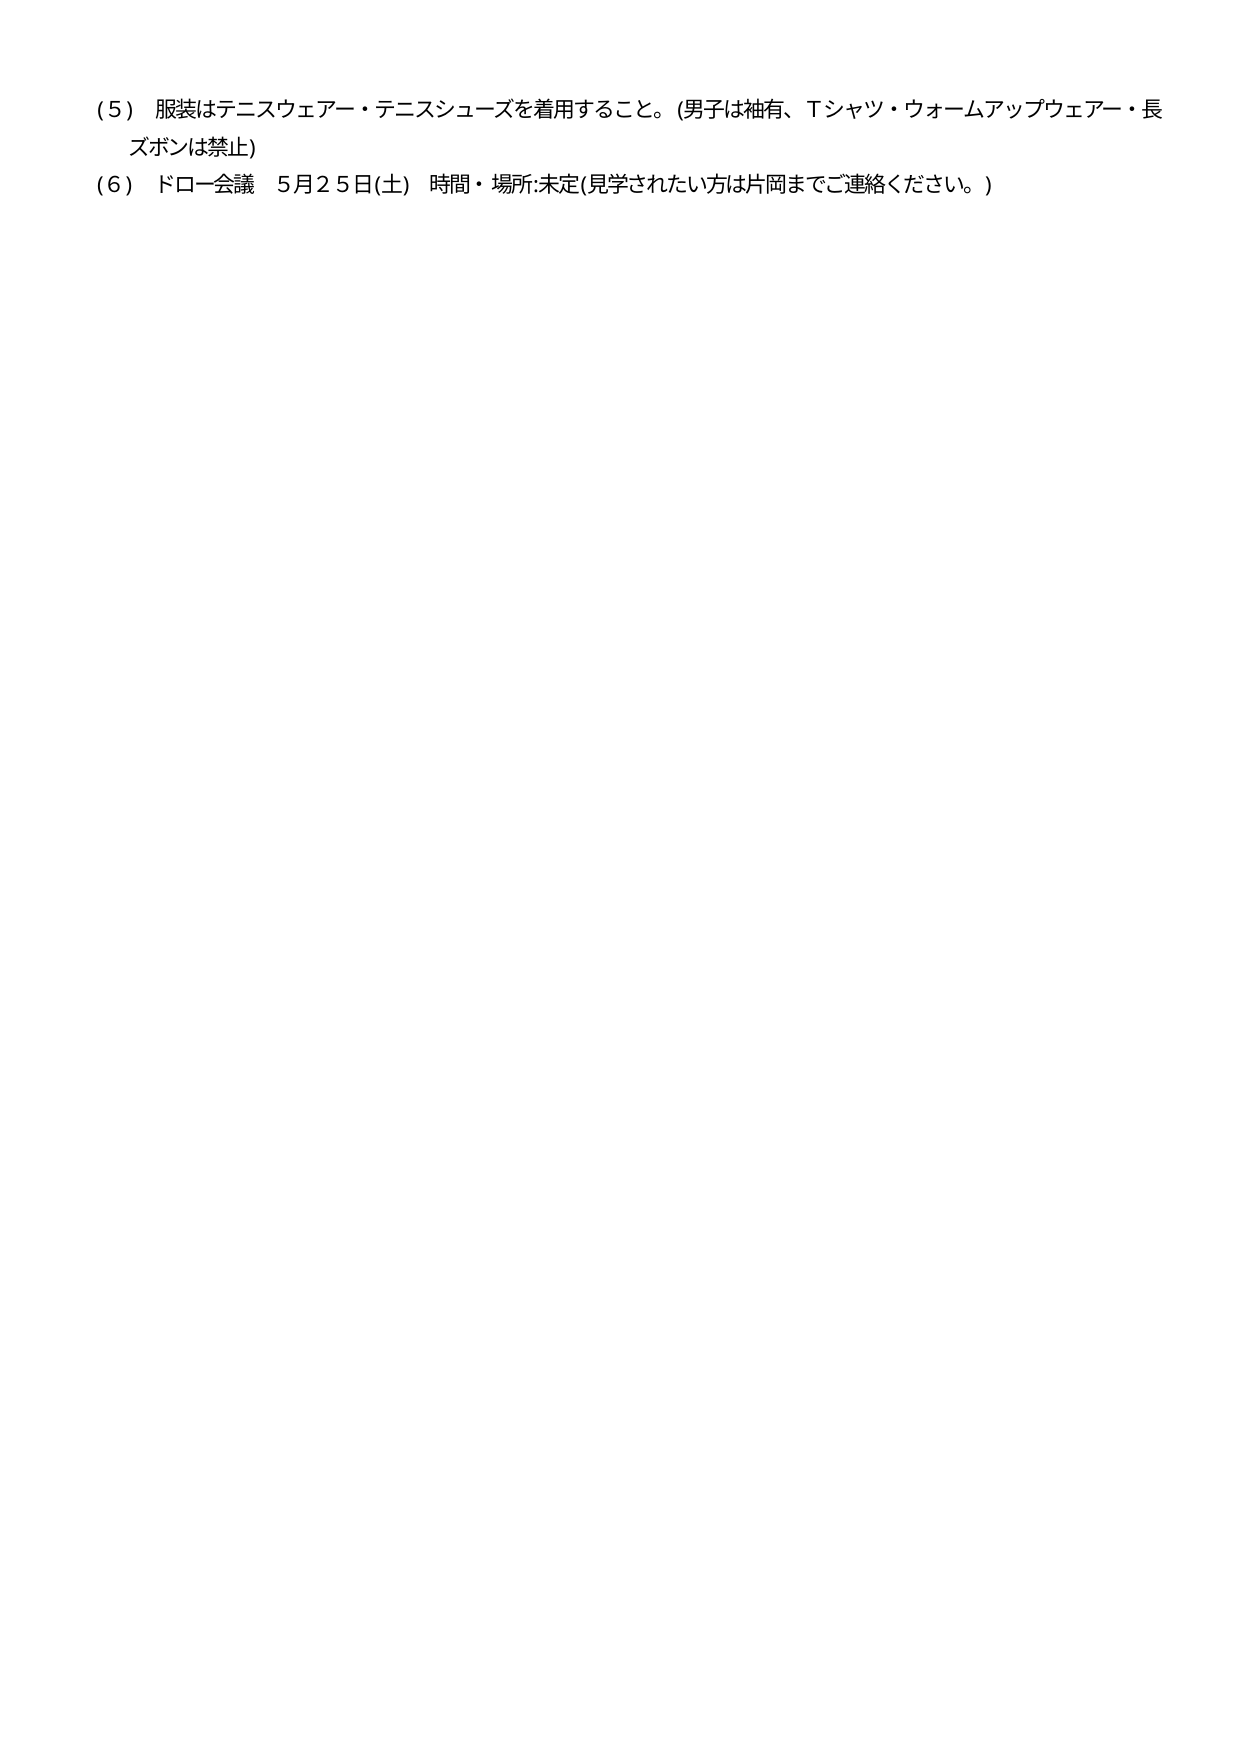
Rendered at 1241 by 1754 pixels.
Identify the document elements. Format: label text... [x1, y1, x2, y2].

text (６) ドロー会議 ５月２５日(土) 時間・ 場所:未定(見学されたい方は片岡までご連絡ください。) [75, 164, 1165, 202]
text (５) 服装はテニスウェアー・テニスシューズを着用すること。(男子は袖有、Ｔシャツ・ウォームアップウェアー・長ズボンは禁止) [75, 89, 1165, 164]
